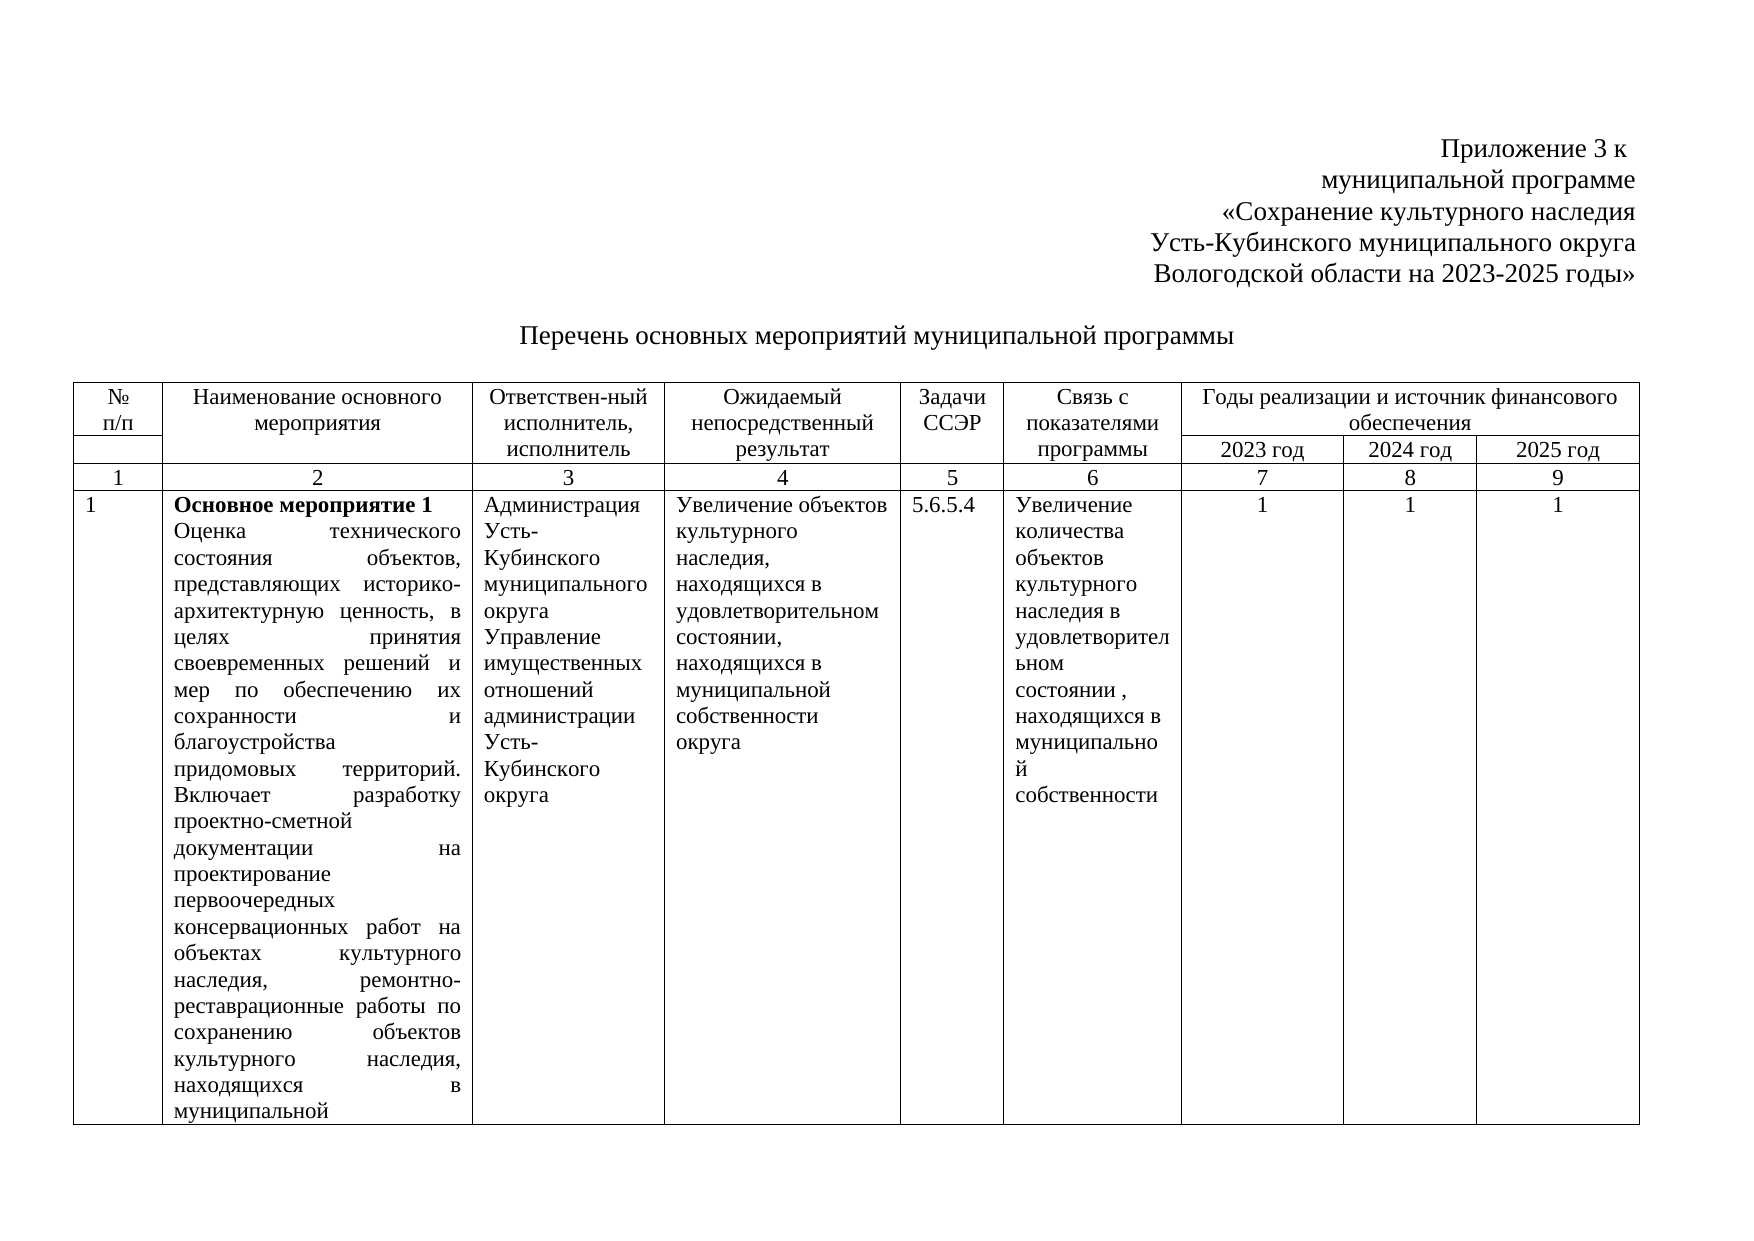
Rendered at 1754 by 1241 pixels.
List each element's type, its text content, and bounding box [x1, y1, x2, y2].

table_cell 8 [1344, 464, 1476, 490]
table_cell 2023 год [1182, 436, 1343, 463]
text «Сохранение культурного наследия [118, 195, 1636, 226]
text Приложение 3 к [118, 132, 1636, 164]
text Перечень основных мероприятий муниципальной программы [118, 319, 1636, 351]
table_header Ожидаемый непосредственный результат [665, 383, 900, 463]
table_cell 3 [473, 464, 664, 490]
text Вологодской области на 2023-2025 годы» [118, 257, 1636, 288]
table_header Задачи ССЭР [901, 383, 1003, 463]
table_header Наименование основного мероприятия [163, 383, 472, 463]
table_cell 9 [1477, 464, 1639, 490]
table_header Годы реализации и источник финансового обеспечения [1182, 383, 1639, 435]
table_cell 5.6.5.4 [901, 491, 1003, 1124]
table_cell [665, 491, 900, 1124]
table_cell 6 [1004, 464, 1181, 490]
table_header Ответствен-ный исполнитель, исполнитель [473, 383, 664, 463]
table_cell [473, 491, 664, 1124]
table_cell [74, 436, 162, 463]
table_cell 7 [1182, 464, 1343, 490]
table_cell 1 [74, 491, 162, 1124]
table_cell 2025 год [1477, 436, 1639, 463]
text муниципальной программе [118, 164, 1636, 195]
table_cell 1 [74, 464, 162, 490]
table_cell 4 [665, 464, 900, 490]
table_cell 1 [1182, 491, 1343, 1124]
table_cell 1 [1344, 491, 1476, 1124]
table_cell 1 [1477, 491, 1639, 1124]
text Усть-Кубинского муниципального округа [118, 226, 1636, 257]
table_cell 5 [901, 464, 1003, 490]
table_header Связь с показателями программы [1004, 383, 1181, 463]
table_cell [1004, 491, 1181, 1124]
table_cell 2 [163, 464, 472, 490]
table_header № п/п [74, 383, 162, 435]
table_cell 2024 год [1344, 436, 1476, 463]
